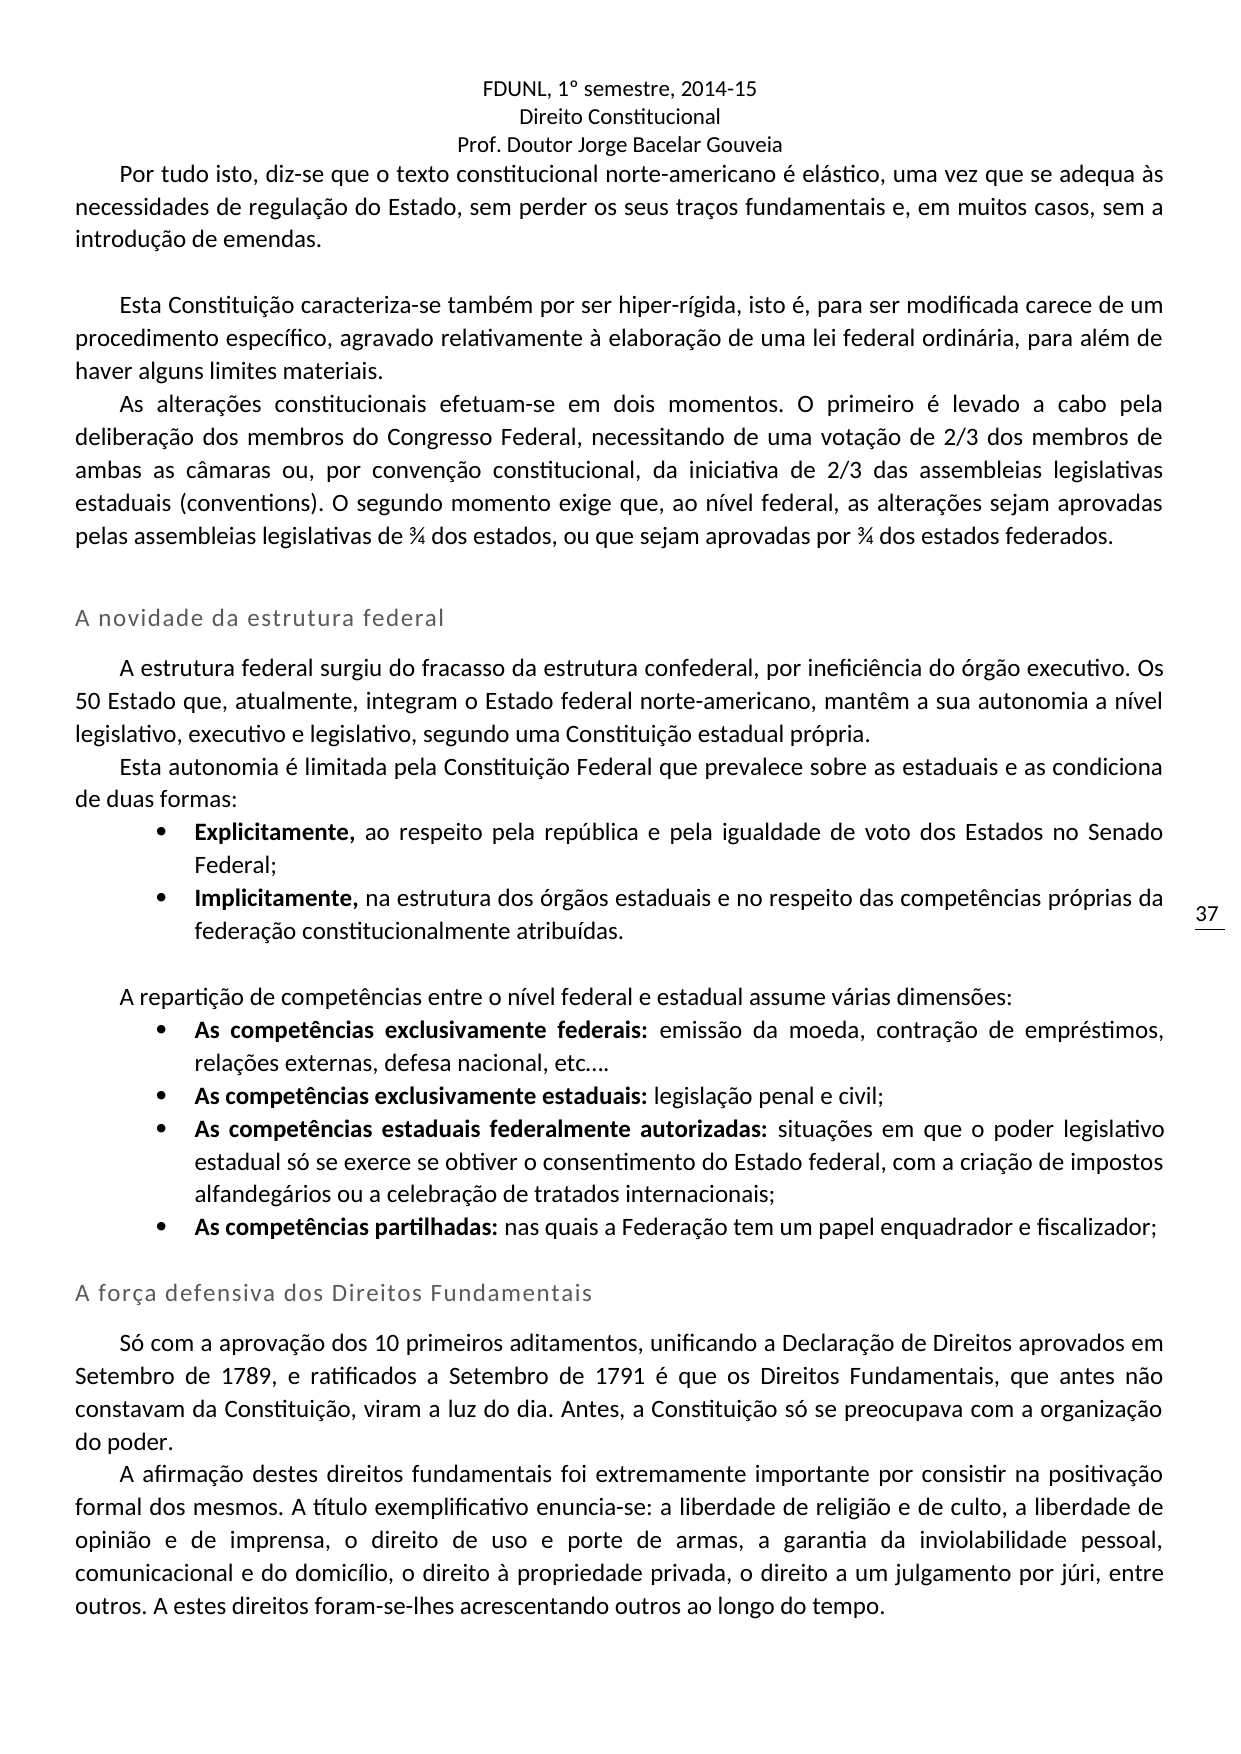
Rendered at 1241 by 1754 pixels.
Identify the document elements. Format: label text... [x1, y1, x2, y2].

text Por tudo isto, diz-se que o texto constitucional norte-americano é elástico, uma vez que se adequa às necessidades de regulação do Estado, sem perder os seus traços fundamentais e, em muitos casos, sem a introdução de emendas. [75, 158, 1165, 254]
text As alterações constitucionais efetuam-se em dois momentos. O primeiro é levado a cabo pela deliberação dos membros do Congresso Federal, necessitando de uma votação de 2/3 dos membros de ambas as câmaras ou, por convenção constitucional, da iniciativa de 2/3 das assembleias legislativas estaduais (conventions). O segundo momento exige que, ao nível federal, as alterações sejam aprovadas pelas assembleias legislativas de ¾ dos estados, ou que sejam aprovadas por ¾ dos estados federados. [75, 388, 1165, 550]
text A estrutura federal surgiu do fracasso da estrutura confederal, por ineficiência do órgão executivo. Os 50 Estado que, atualmente, integram o Estado federal norte-americano, mantêm a sua autonomia a nível legislativo, executivo e legislativo, segundo uma Constituição estadual própria. [75, 652, 1165, 748]
list Implicitamente, na estrutura dos órgãos estaduais e no respeito das competências próprias da federação constitucionalmente atribuídas. [157, 882, 1165, 946]
text Esta Constituição caracteriza-se também por ser hiper-rígida, isto é, para ser modificada carece de um procedimento específico, agravado relativamente à elaboração de uma lei federal ordinária, para além de haver alguns limites materiais. [75, 289, 1165, 386]
list As competências partilhadas: nas quais a Federação tem um papel enquadrador e fiscalizador; [157, 1212, 1165, 1242]
list As competências exclusivamente federais: emissão da moeda, contração de empréstimos, relações externas, defesa nacional, etc…. [157, 1014, 1165, 1077]
list As competências exclusivamente estaduais: legislação penal e civil; [157, 1080, 1165, 1110]
subtitle A novidade da estrutura federal [75, 602, 1165, 633]
text A repartição de competências entre o nível federal e estadual assume várias dimensões: [75, 981, 1165, 1012]
text Só com a aprovação dos 10 primeiros aditamentos, unificando a Declaração de Direitos aprovados em Setembro de 1789, e ratificados a Setembro de 1791 é que os Direitos Fundamentais, que antes não constavam da Constituição, viram a luz do dia. Antes, a Constituição só se preocupava com a organização do poder. [75, 1327, 1165, 1456]
subtitle A força defensiva dos Direitos Fundamentais [75, 1277, 1165, 1308]
text A afirmação destes direitos fundamentais foi extremamente importante por consistir na positivação formal dos mesmos. A título exemplificativo enuncia-se: a liberdade de religião e de culto, a liberdade de opinião e de imprensa, o direito de uso e porte de armas, a garantia da inviolabilidade pessoal, comunicacional e do domicílio, o direito à propriedade privada, o direito a um julgamento por júri, entre outros. A estes direitos foram-se-lhes acrescentando outros ao longo do tempo. [75, 1459, 1165, 1621]
list Explicitamente, ao respeito pela república e pela igualdade de voto dos Estados no Senado Federal; [157, 817, 1165, 880]
list As competências estaduais federalmente autorizadas: situações em que o poder legislativo estadual só se exerce se obtiver o consentimento do Estado federal, com a criação de impostos alfandegários ou a celebração de tratados internacionais; [157, 1113, 1165, 1209]
text Esta autonomia é limitada pela Constituição Federal que prevalece sobre as estaduais e as condiciona de duas formas: [75, 751, 1165, 814]
